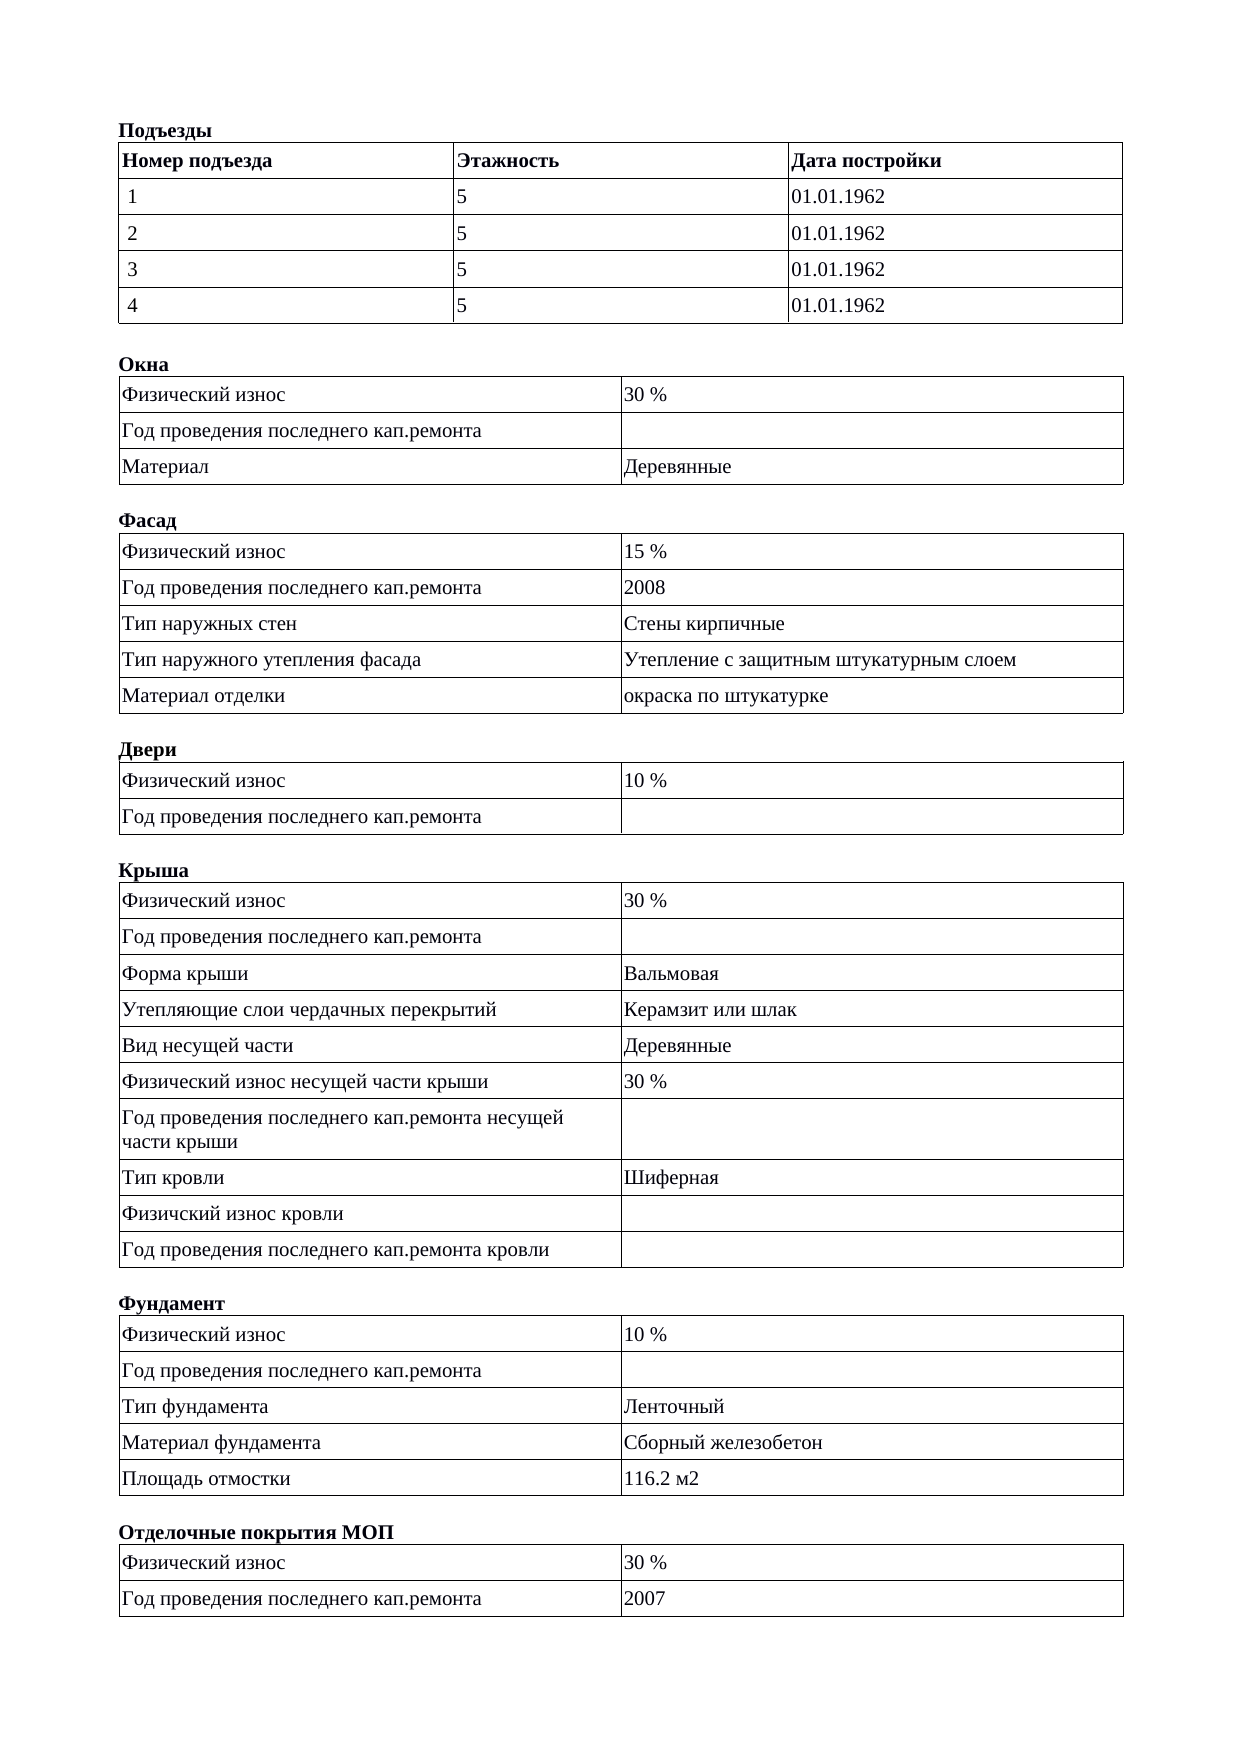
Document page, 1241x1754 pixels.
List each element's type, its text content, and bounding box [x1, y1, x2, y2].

table_cell Сборный железобетон [622, 1424, 1123, 1459]
table_cell [622, 1196, 1123, 1231]
table_cell Шиферная [622, 1160, 1123, 1194]
table_cell 116.2 м2 [622, 1460, 1123, 1495]
table_cell 4 [119, 288, 453, 322]
table_cell Физический износ несущей части крыши [120, 1063, 621, 1098]
table_cell Материал отделки [120, 678, 621, 713]
text Двери [118, 714, 1122, 761]
text Крыша [118, 835, 1122, 882]
table_cell [622, 1099, 1123, 1158]
table_cell 3 [119, 251, 453, 286]
table_cell Утепление с защитным штукатурным слоем [622, 642, 1123, 677]
table_header Физический износ [120, 377, 621, 412]
table_cell Утепляющие слои чердачных перекрытий [120, 991, 621, 1026]
table_cell 01.01.1962 [789, 288, 1122, 322]
table_header Физический износ [120, 1545, 621, 1580]
table_header 10 % [622, 1316, 1123, 1351]
table_cell 5 [454, 251, 788, 286]
table_cell 5 [454, 179, 788, 214]
table_cell 2 [119, 215, 453, 250]
table_cell 5 [454, 215, 788, 250]
table_cell [622, 919, 1123, 954]
table_cell [622, 413, 1123, 448]
table_cell Год проведения последнего кап.ремонта [120, 1352, 621, 1387]
table_cell Тип наружных стен [120, 606, 621, 641]
table_cell Год проведения последнего кап.ремонта [120, 799, 621, 833]
table_cell Год проведения последнего кап.ремонта [120, 413, 621, 448]
table_cell Керамзит или шлак [622, 991, 1123, 1026]
table_header Номер подъезда [119, 143, 453, 178]
table_cell Вид несущей части [120, 1027, 621, 1062]
table_cell [622, 1232, 1123, 1267]
table_header 10 % [622, 763, 1123, 797]
table_cell Год проведения последнего кап.ремонта кровли [120, 1232, 621, 1267]
table_cell 01.01.1962 [789, 215, 1122, 250]
table_cell Год проведения последнего кап.ремонта несущей части крыши [120, 1099, 621, 1158]
table_cell Форма крыши [120, 955, 621, 990]
text Отделочные покрытия МОП [118, 1496, 1122, 1544]
text Фундамент [118, 1268, 1122, 1315]
table_header 30 % [622, 1545, 1123, 1580]
table_header 30 % [622, 377, 1123, 412]
table_cell Физичский износ кровли [120, 1196, 621, 1231]
table_header Этажность [454, 143, 788, 178]
table_header Физический износ [120, 534, 621, 568]
table_cell Тип фундамента [120, 1388, 621, 1423]
table_cell 5 [454, 288, 788, 322]
table_cell Деревянные [622, 1027, 1123, 1062]
table_cell Год проведения последнего кап.ремонта [120, 919, 621, 954]
text Подъезды [118, 118, 1122, 142]
table_header Физический износ [120, 763, 621, 797]
table_cell Деревянные [622, 449, 1123, 484]
table_cell Площадь отмостки [120, 1460, 621, 1495]
table_header 15 % [622, 534, 1123, 568]
text Окна [118, 352, 1122, 376]
table_cell 01.01.1962 [789, 251, 1122, 286]
table_cell [622, 799, 1123, 833]
table_cell Год проведения последнего кап.ремонта [120, 570, 621, 604]
table_cell Стены кирпичные [622, 606, 1123, 641]
table_cell Ленточный [622, 1388, 1123, 1423]
table_cell Вальмовая [622, 955, 1123, 990]
table_cell Материал [120, 449, 621, 484]
table_cell Тип кровли [120, 1160, 621, 1194]
table_cell 30 % [622, 1063, 1123, 1098]
table_header Физический износ [120, 1316, 621, 1351]
table_cell Год проведения последнего кап.ремонта [120, 1581, 621, 1616]
table_header 30 % [622, 883, 1123, 918]
table_cell окраска по штукатурке [622, 678, 1123, 713]
table_cell 01.01.1962 [789, 179, 1122, 214]
table_cell 2008 [622, 570, 1123, 604]
table_cell Тип наружного утепления фасада [120, 642, 621, 677]
table_header Дата постройки [789, 143, 1122, 178]
table_header Физический износ [120, 883, 621, 918]
table_cell 1 [119, 179, 453, 214]
table_cell [622, 1352, 1123, 1387]
table_cell 2007 [622, 1581, 1123, 1616]
text Фасад [118, 508, 1122, 532]
table_cell Материал фундамента [120, 1424, 621, 1459]
